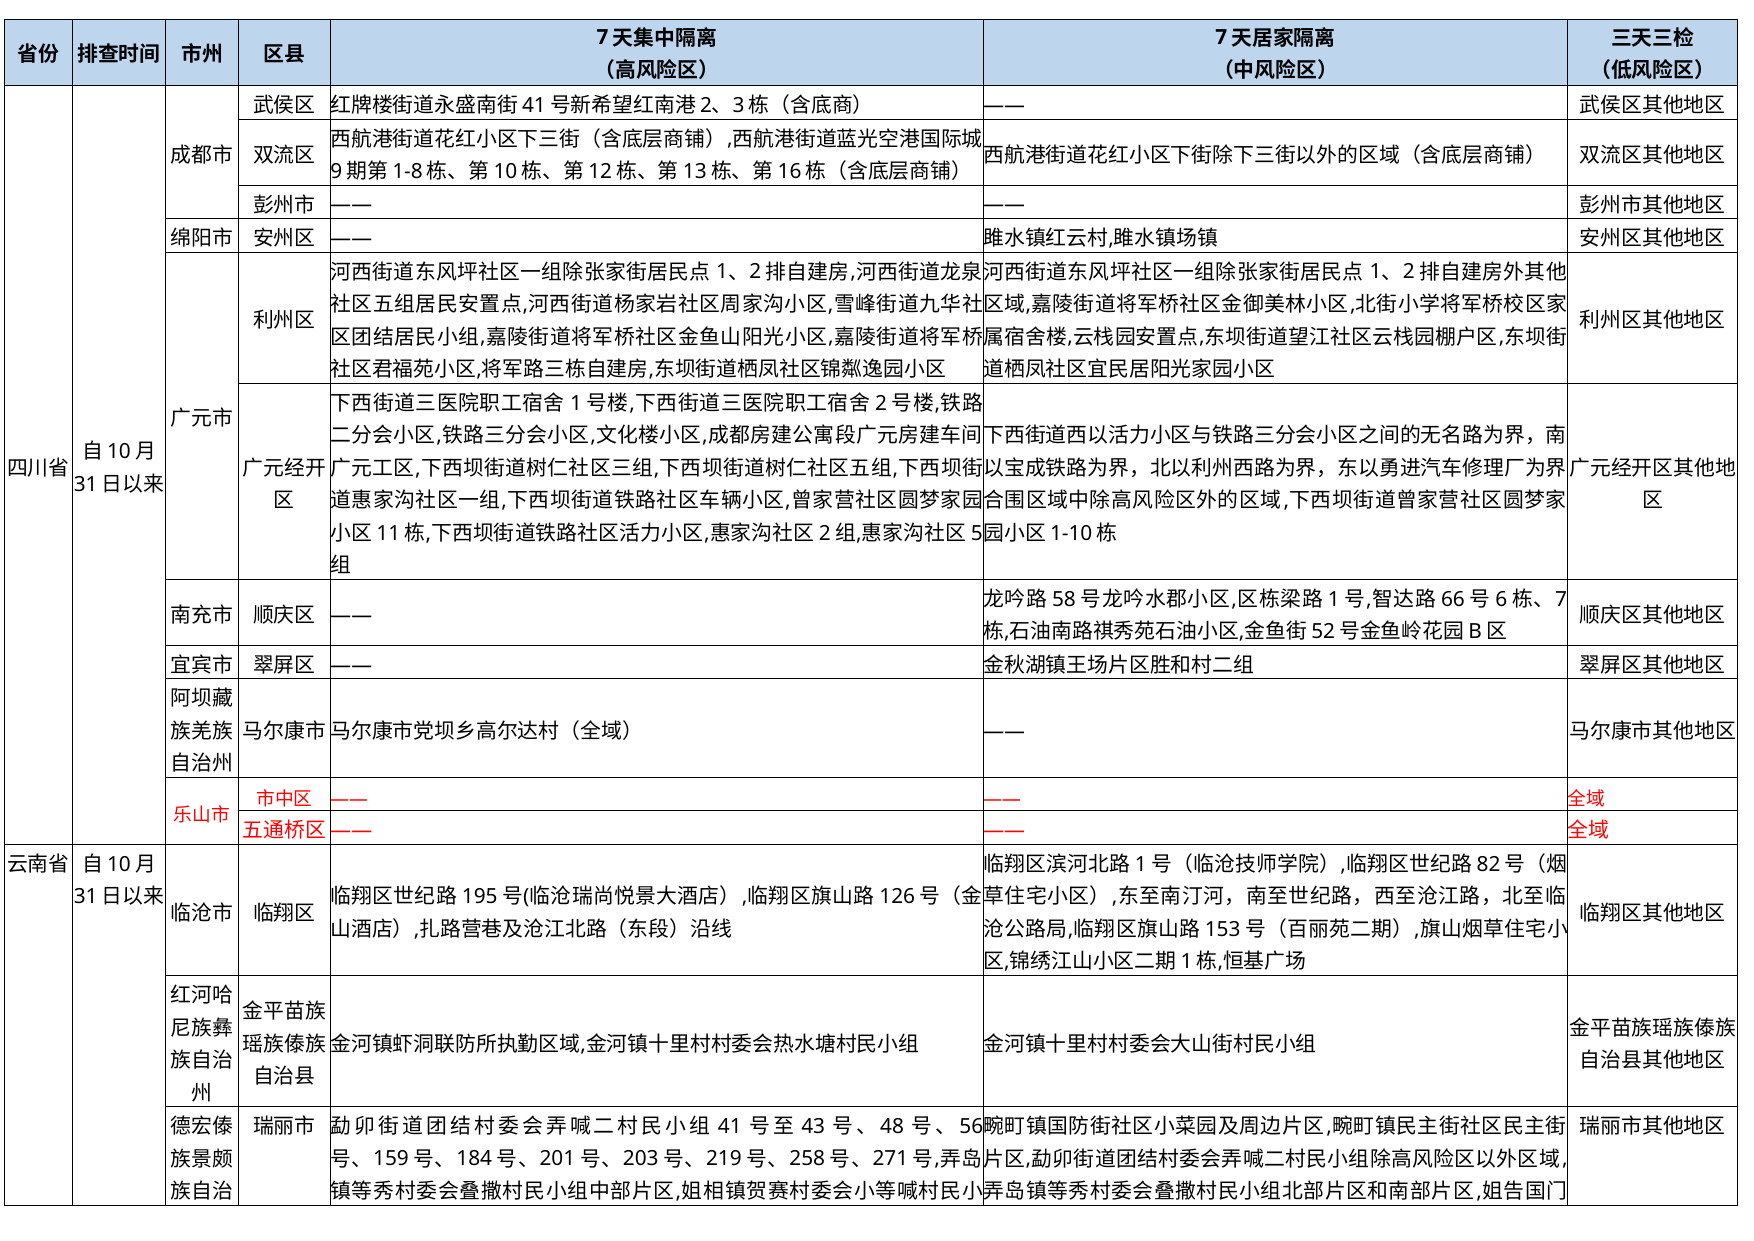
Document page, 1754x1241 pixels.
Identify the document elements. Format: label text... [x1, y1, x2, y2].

table_cell —— [984, 811, 1567, 844]
table_cell 武侯区其他地区 [1568, 86, 1737, 118]
table_cell 瑞丽市 [239, 1107, 330, 1204]
table_header 省份 [5, 20, 72, 85]
table_cell 利州区其他地区 [1568, 253, 1737, 383]
table_cell —— [331, 811, 983, 844]
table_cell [331, 1107, 983, 1204]
table_cell 西航港街道花红小区下街除下三街以外的区域（含底层商铺） [984, 120, 1567, 184]
table_header 排查时间 [73, 20, 165, 85]
table_cell 下西街道西以活力小区与铁路三分会小区之间的无名路为界，南以宝成铁路为界，北以利州西路为界，东以勇进汽车修理厂为界合围区域中除高风险区外的区域,下西坝街道曾家营社区圆梦家园小区1-10栋 [984, 384, 1567, 579]
table_cell 雎水镇红云村,雎水镇场镇 [984, 219, 1567, 252]
table_cell 利州区 [239, 253, 330, 383]
table_cell 顺庆区 [239, 580, 330, 645]
table_header 7天居家隔离 （中风险区） [984, 20, 1567, 85]
table_cell 宜宾市 [166, 646, 238, 678]
table_cell —— [331, 219, 983, 252]
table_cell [984, 1107, 1567, 1204]
table_cell 瑞丽市其他地区 [1568, 1107, 1737, 1204]
table_cell 马尔康市其他地区 [1568, 679, 1737, 777]
table_cell 马尔康市 [239, 679, 330, 777]
table_cell 金河镇十里村村委会大山街村民小组 [984, 976, 1567, 1106]
table_cell 翠屏区其他地区 [1568, 646, 1737, 678]
table_cell 顺庆区其他地区 [1568, 580, 1737, 645]
table_cell 乐山市 [166, 778, 238, 844]
table_cell 红牌楼街道永盛南街41号新希望红南港2、3栋（含底商） [331, 86, 983, 118]
table_cell 云南省 [5, 845, 72, 1204]
table_cell 临翔区其他地区 [1568, 845, 1737, 975]
table_cell 自10月31日以来 [73, 845, 165, 1204]
table_header 7天集中隔离 （高风险区） [331, 20, 983, 85]
table_cell 金平苗族瑶族傣族自治县其他地区 [1568, 976, 1737, 1106]
table_cell —— [331, 580, 983, 645]
table_cell 绵阳市 [166, 219, 238, 252]
table_cell 武侯区 [239, 86, 330, 118]
table_cell —— [331, 646, 983, 678]
table_cell —— [331, 778, 983, 810]
table_cell 金平苗族瑶族傣族自治县 [239, 976, 330, 1106]
table_cell 自10月31日以来 [73, 86, 165, 844]
table_cell 翠屏区 [239, 646, 330, 678]
table_cell 双流区 [239, 120, 330, 184]
table_cell 下西街道三医院职工宿舍1号楼,下西街道三医院职工宿舍2号楼,铁路二分会小区,铁路三分会小区,文化楼小区,成都房建公寓段广元房建车间广元工区,下西坝街道树仁社区三组,下西坝街道树仁社区五组,下西坝街道惠家沟社区一组,下西坝街道铁路社区车辆小区,曾家营社区圆梦家园小区11栋,下西坝街道铁路社区活力小区,惠家沟社区2组,惠家沟社区5组 [331, 384, 983, 579]
table_cell 双流区其他地区 [1568, 120, 1737, 184]
table_cell 金河镇虾洞联防所执勤区域,金河镇十里村村委会热水塘村民小组 [331, 976, 983, 1106]
table_cell 临翔区 [239, 845, 330, 975]
table_cell 广元经开区其他地区 [1568, 384, 1737, 579]
table_cell 四川省 [5, 86, 72, 844]
table_header 市州 [166, 20, 238, 85]
table_cell 龙吟路58号龙吟水郡小区,区栋梁路1号,智达路66号6栋、7栋,石油南路祺秀苑石油小区,金鱼街52号金鱼岭花园B区 [984, 580, 1567, 645]
table_cell 彭州市 [239, 186, 330, 218]
table_cell 西航港街道花红小区下三街（含底层商铺）,西航港街道蓝光空港国际城9期第1-8栋、第10栋、第12栋、第13栋、第16栋（含底层商铺） [331, 120, 983, 184]
table_cell 河西街道东风坪社区一组除张家街居民点1、2排自建房外其他区域,嘉陵街道将军桥社区金御美林小区,北街小学将军桥校区家属宿舍楼,云栈园安置点,东坝街道望江社区云栈园棚户区,东坝街道栖凤社区宜民居阳光家园小区 [984, 253, 1567, 383]
table_cell 南充市 [166, 580, 238, 645]
table_header 区县 [239, 20, 330, 85]
table_cell 全域 [1568, 811, 1737, 844]
table_cell 安州区其他地区 [1568, 219, 1737, 252]
table_cell 马尔康市党坝乡高尔达村（全域） [331, 679, 983, 777]
table_cell —— [984, 778, 1567, 810]
table_cell —— [984, 679, 1567, 777]
table_cell 阿坝藏族羌族自治州 [166, 679, 238, 777]
table_header 三天三检 （低风险区） [1568, 20, 1737, 85]
table_cell 红河哈尼族彝族自治州 [166, 976, 238, 1106]
table_cell 临翔区滨河北路1号（临沧技师学院）,临翔区世纪路82号（烟草住宅小区）,东至南汀河，南至世纪路，西至沧江路，北至临沧公路局,临翔区旗山路153号（百丽苑二期）,旗山烟草住宅小区,锦绣江山小区二期1栋,恒基广场 [984, 845, 1567, 975]
table_cell 安州区 [239, 219, 330, 252]
table_cell —— [984, 86, 1567, 118]
table_cell —— [984, 186, 1567, 218]
table_cell 彭州市其他地区 [1568, 186, 1737, 218]
table_cell 德宏傣族景颇族自治州 [166, 1107, 238, 1204]
table_cell 五通桥区 [239, 811, 330, 844]
table_cell —— [331, 186, 983, 218]
table_cell 临沧市 [166, 845, 238, 975]
table_cell 金秋湖镇王场片区胜和村二组 [984, 646, 1567, 678]
table_cell 临翔区世纪路195号(临沧瑞尚悦景大酒店）,临翔区旗山路126号（金山酒店）,扎路营巷及沧江北路（东段）沿线 [331, 845, 983, 975]
table_cell 广元市 [166, 253, 238, 579]
table_cell 成都市 [166, 86, 238, 218]
table_cell 市中区 [239, 778, 330, 810]
table_cell 河西街道东风坪社区一组除张家街居民点1、2排自建房,河西街道龙泉社区五组居民安置点,河西街道杨家岩社区周家沟小区,雪峰街道九华社区团结居民小组,嘉陵街道将军桥社区金鱼山阳光小区,嘉陵街道将军桥社区君福苑小区,将军路三栋自建房,东坝街道栖凤社区锦粼逸园小区 [331, 253, 983, 383]
table_cell 全域 [1568, 778, 1737, 810]
table_cell 广元经开区 [239, 384, 330, 579]
